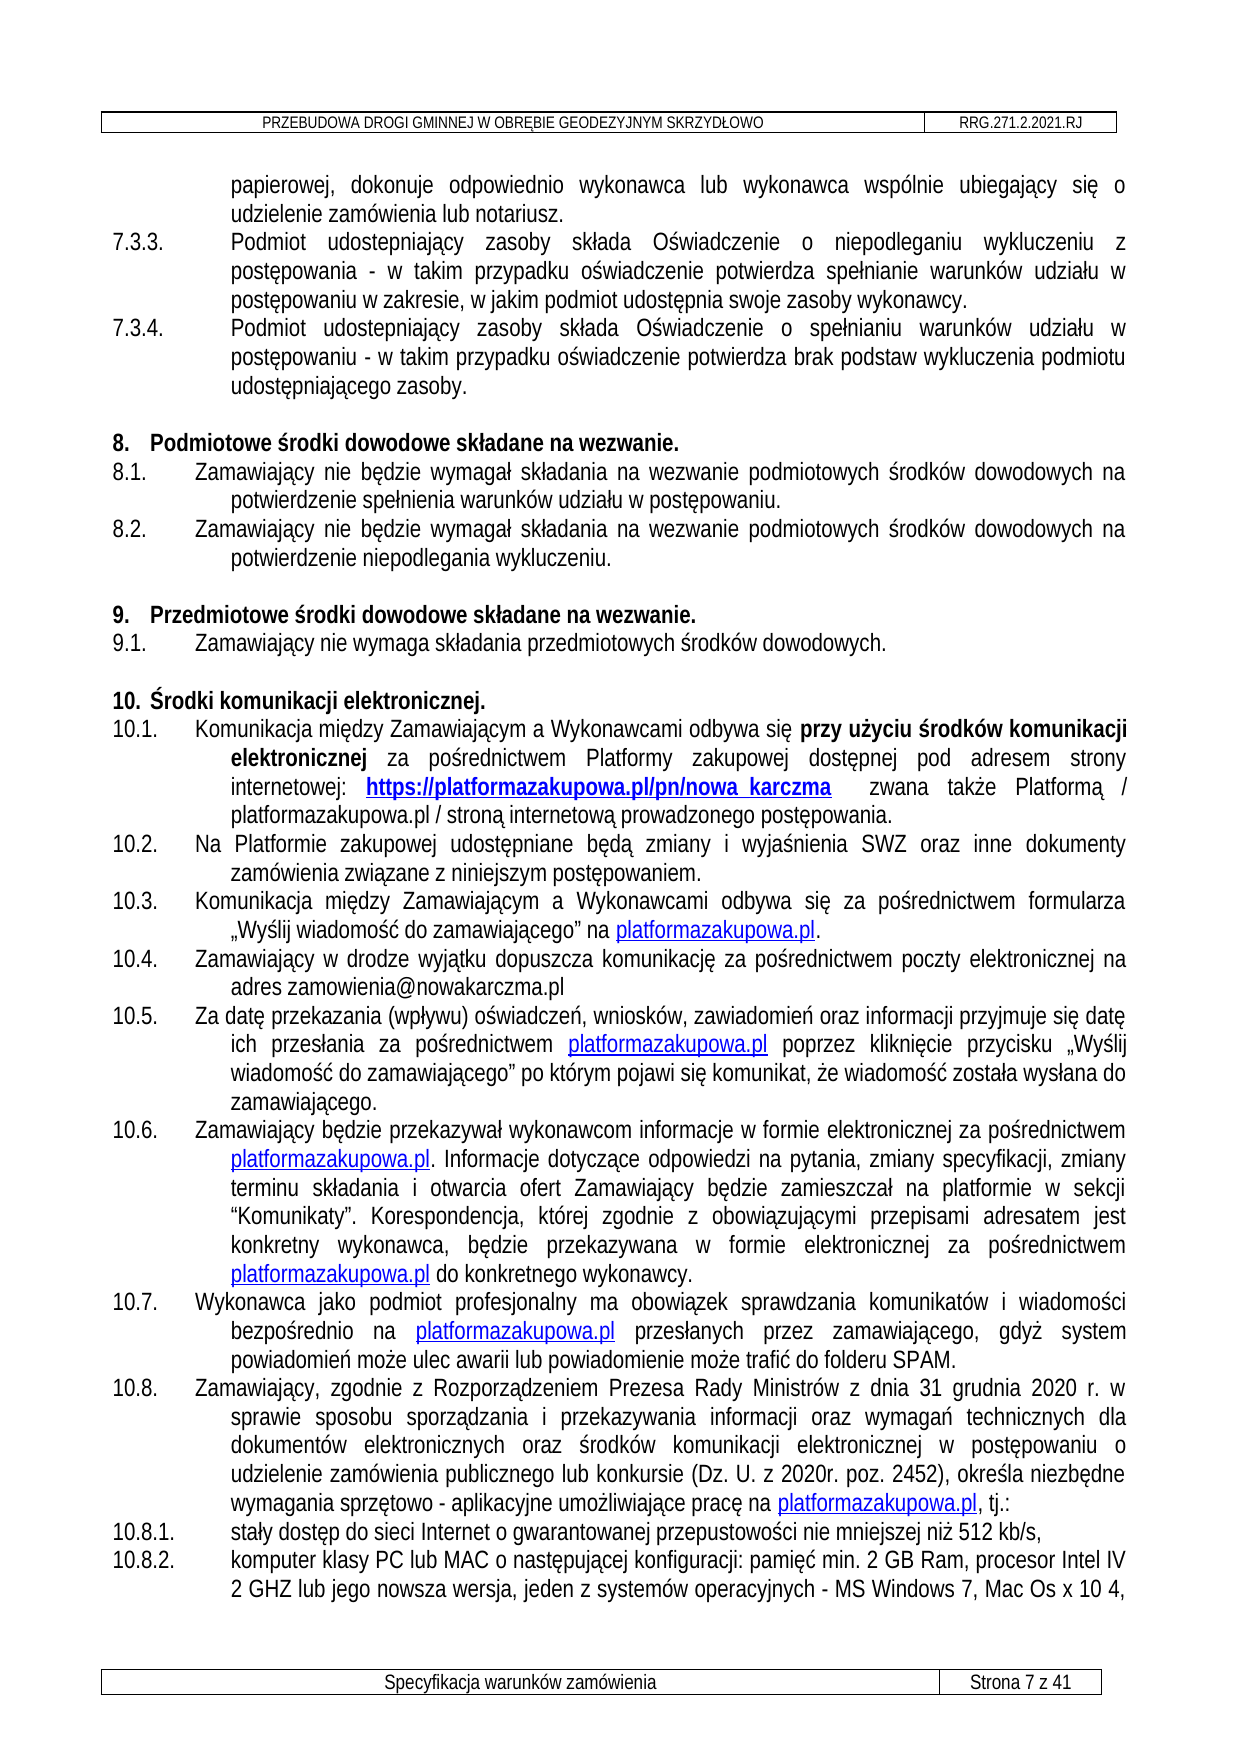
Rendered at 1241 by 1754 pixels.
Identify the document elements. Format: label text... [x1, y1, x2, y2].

list Zamawiający, zgodnie z Rozporządzeniem Prezesa Rady Ministrów z dnia 31 grudnia 2020 r. w sprawie sposobu sporządzania i przekazywania informacji oraz wymagań technicznych dla dokumentów elektronicznych oraz środków komunikacji elektronicznej w postępowaniu o udzielenie zamówienia publicznego lub konkursie (Dz. U. z 2020r. poz. 2452), określa niezbędne wymagania sprzętowo - aplikacyjne umożliwiające pracę na platformazakupowa.pl, tj.: [112, 1373, 1128, 1516]
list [112, 1545, 1128, 1602]
list Zamawiający nie będzie wymagał składania na wezwanie podmiotowych środków dowodowych na potwierdzenie spełnienia warunków udziału w postępowaniu. [112, 457, 1128, 514]
list Wykonawca jako podmiot profesjonalny ma obowiązek sprawdzania komunikatów i wiadomości bezpośrednio na platformazakupowa.pl przesłanych przez zamawiającego, gdyż system powiadomień może ulec awarii lub powiadomienie może trafić do folderu SPAM. [112, 1287, 1128, 1373]
list Podmiot udostepniający zasoby składa Oświadczenie o niepodleganiu wykluczeniu z postępowania - w takim przypadku oświadczenie potwierdza spełnianie warunków udziału w postępowaniu w zakresie, w jakim podmiot udostępnia swoje zasoby wykonawcy. [112, 227, 1128, 313]
list Zamawiający nie będzie wymagał składania na wezwanie podmiotowych środków dowodowych na potwierdzenie niepodlegania wykluczeniu. [112, 514, 1128, 571]
subtitle Przedmiotowe środki dowodowe składane na wezwanie. [112, 600, 1128, 628]
list Zamawiający będzie przekazywał wykonawcom informacje w formie elektronicznej za pośrednictwem platformazakupowa.pl. Informacje dotyczące odpowiedzi na pytania, zmiany specyfikacji, zmiany terminu składania i otwarcia ofert Zamawiający będzie zamieszczał na platformie w sekcji “Komunikaty”. Korespondencja, której zgodnie z obowiązującymi przepisami adresatem jest konkretny wykonawca, będzie przekazywana w formie elektronicznej za pośrednictwem platformazakupowa.pl do konkretnego wykonawcy. [112, 1115, 1128, 1287]
list Za datę przekazania (wpływu) oświadczeń, wniosków, zawiadomień oraz informacji przyjmuje się datę ich przesłania za pośrednictwem platformazakupowa.pl poprzez kliknięcie przycisku „Wyślij wiadomość do zamawiającego” po którym pojawi się komunikat, że wiadomość została wysłana do zamawiającego. [112, 1001, 1128, 1115]
subtitle Podmiotowe środki dowodowe składane na wezwanie. [112, 428, 1128, 457]
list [112, 170, 1128, 227]
list Na Platformie zakupowej udostępniane będą zmiany i wyjaśnienia SWZ oraz inne dokumenty zamówienia związane z niniejszym postępowaniem. [112, 829, 1128, 886]
subtitle Środki komunikacji elektronicznej. [112, 686, 1128, 714]
list Zamawiający nie wymaga składania przedmiotowych środków dowodowych. [112, 628, 1128, 657]
list Zamawiający w drodze wyjątku dopuszcza komunikację za pośrednictwem poczty elektronicznej na adres zamowienia@nowakarczma.pl [112, 943, 1128, 1001]
list stały dostęp do sieci Internet o gwarantowanej przepustowości nie mniejszej niż 512 kb/s, [112, 1516, 1128, 1545]
list Podmiot udostepniający zasoby składa Oświadczenie o spełnianiu warunków udziału w postępowaniu - w takim przypadku oświadczenie potwierdza brak podstaw wykluczenia podmiotu udostępniającego zasoby. [112, 313, 1128, 399]
list Komunikacja między Zamawiającym a Wykonawcami odbywa się za pośrednictwem formularza „Wyślij wiadomość do zamawiającego” na platformazakupowa.pl. [112, 886, 1128, 943]
list Komunikacja między Zamawiającym a Wykonawcami odbywa się przy użyciu środków komunikacji elektronicznej za pośrednictwem Platformy zakupowej dostępnej pod adresem strony internetowej: https://platformazakupowa.pl/pn/nowa_karczma zwana także Platformą / platformazakupowa.pl / stroną internetową prowadzonego postępowania. [112, 714, 1128, 829]
